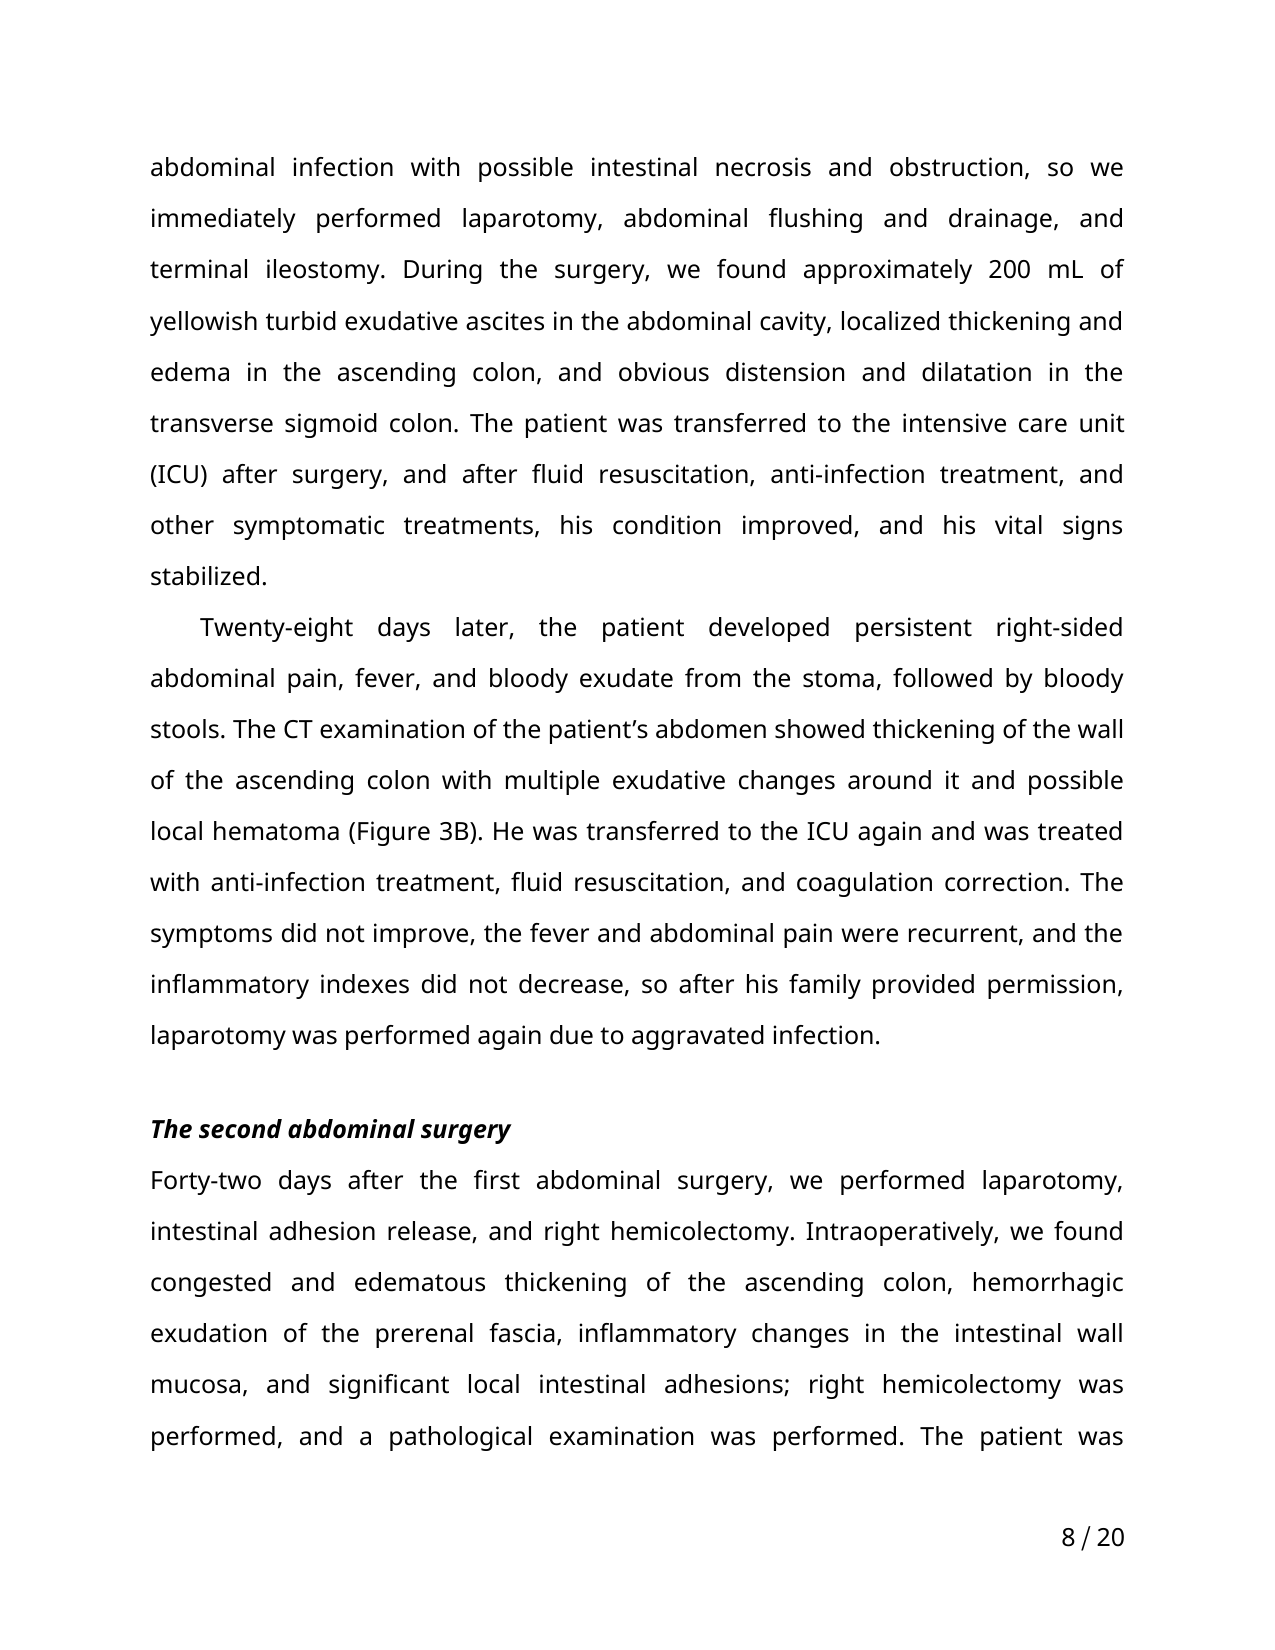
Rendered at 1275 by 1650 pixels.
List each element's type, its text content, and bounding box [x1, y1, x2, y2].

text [150, 1163, 1125, 1452]
text The second abdominal surgery [150, 1112, 1125, 1146]
text Twenty-eight days later, the patient developed persistent right-sided abdominal pain, fever, and bloody exudate from the stoma, followed by bloody stools. The CT examination of the patient’s abdomen showed thickening of the wall of the ascending colon with multiple exudative changes around it and possible local hematoma (Figure 3B). He was transferred to the ICU again and was treated with anti-infection treatment, fluid resuscitation, and coagulation correction. The symptoms did not improve, the fever and abdominal pain were recurrent, and the inflammatory indexes did not decrease, so after his family provided permission, laparotomy was performed again due to aggravated infection. [150, 609, 1125, 1052]
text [150, 150, 1125, 592]
